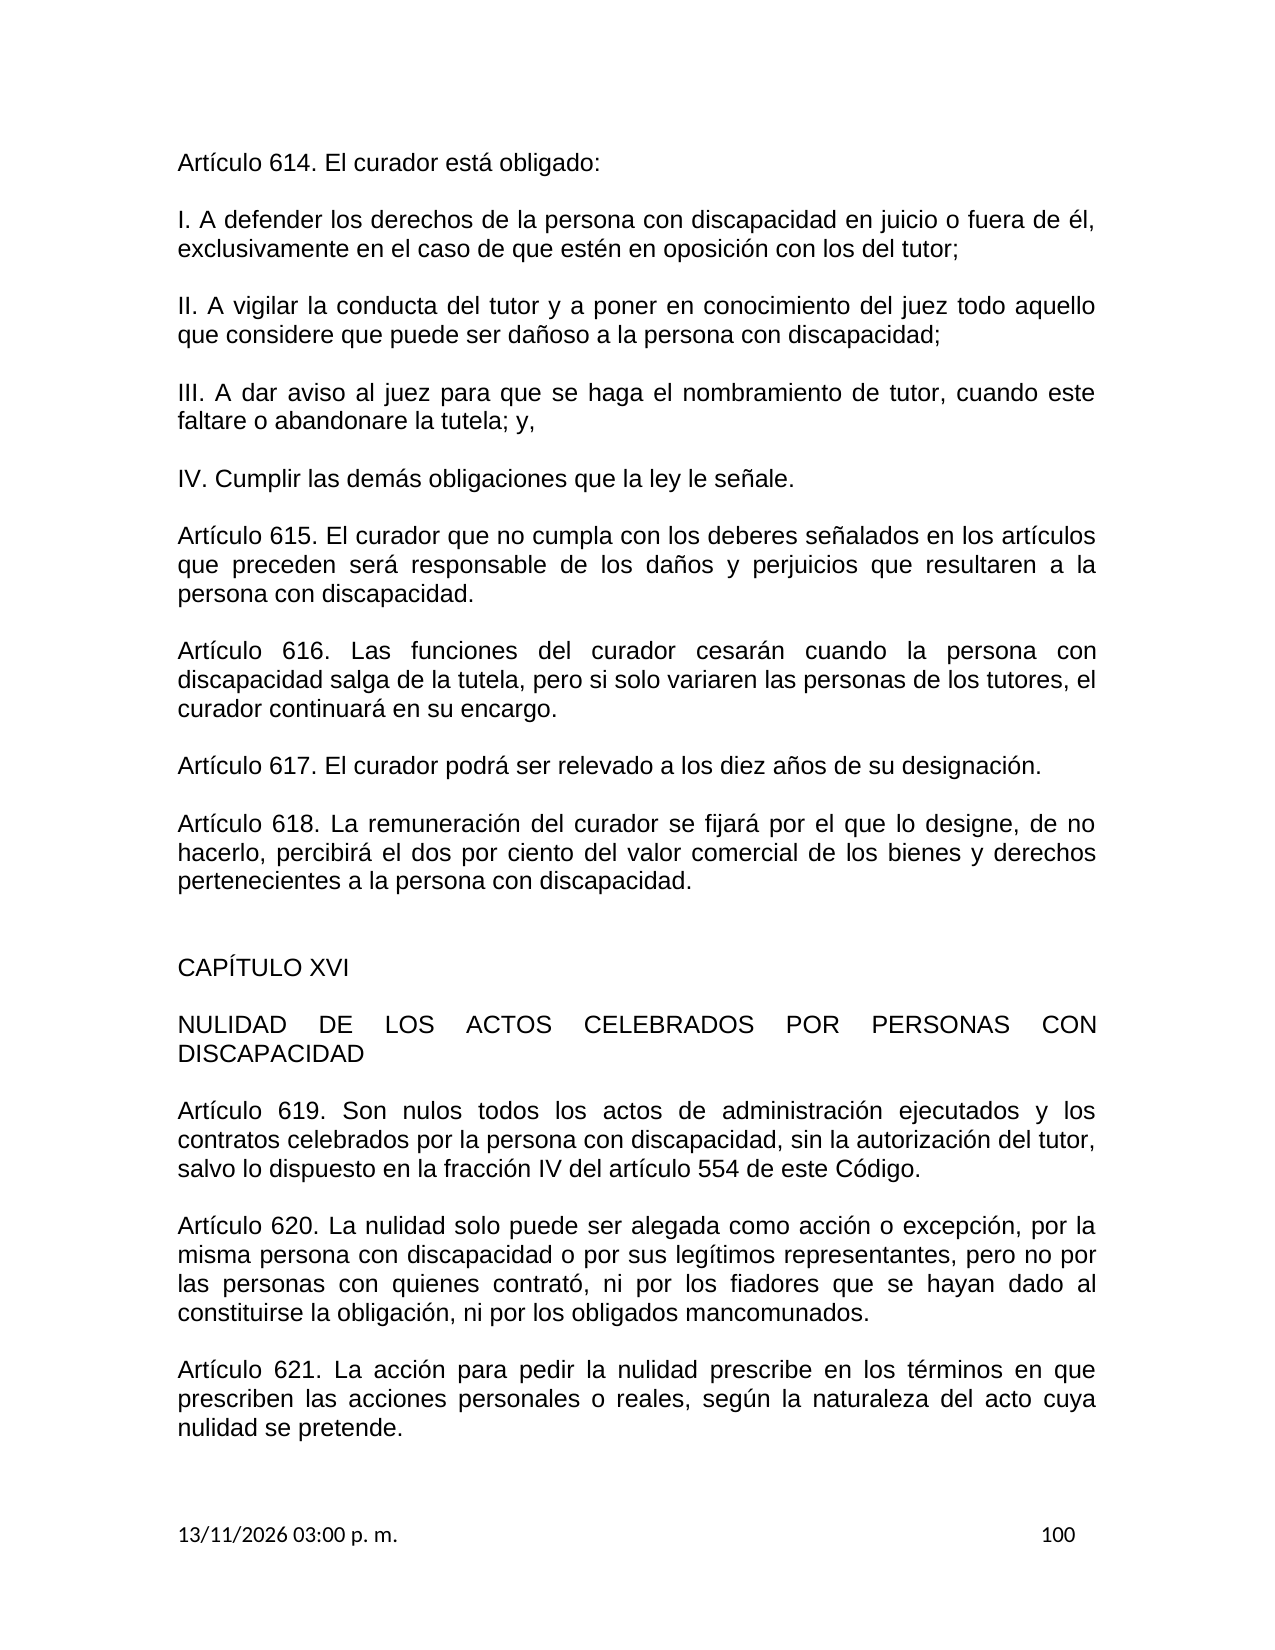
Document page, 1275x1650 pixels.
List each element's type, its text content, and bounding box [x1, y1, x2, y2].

text Artículo 617. El curador podrá ser relevado a los diez años de su designación. [177, 751, 1098, 780]
text II. A vigilar la conducta del tutor y a poner en conocimiento del juez todo aquello que considere que puede ser dañoso a la persona con discapacidad; [177, 291, 1098, 349]
text Artículo 621. La acción para pedir la nulidad prescribe en los términos en que prescriben las acciones personales o reales, según la naturaleza del acto cuya nulidad se pretende. [177, 1355, 1098, 1441]
text Artículo 618. La remuneración del curador se fijará por el que lo designe, de no hacerlo, percibirá el dos por ciento del valor comercial de los bienes y derechos pertenecientes a la persona con discapacidad. [177, 809, 1098, 895]
text I. A defender los derechos de la persona con discapacidad en juicio o fuera de él, exclusivamente en el caso de que estén en oposición con los del tutor; [177, 205, 1098, 263]
text IV. Cumplir las demás obligaciones que la ley le señale. [177, 464, 1098, 493]
text Artículo 619. Son nulos todos los actos de administración ejecutados y los contratos celebrados por la persona con discapacidad, sin la autorización del tutor, salvo lo dispuesto en la fracción IV del artículo 554 de este Código. [177, 1096, 1098, 1183]
text CAPÍTULO XVI [177, 953, 1098, 981]
text Artículo 616. Las funciones del curador cesarán cuando la persona con discapacidad salga de la tutela, pero si solo variaren las personas de los tutores, el curador continuará en su encargo. [177, 636, 1098, 723]
text Artículo 620. La nulidad solo puede ser alegada como acción o excepción, por la misma persona con discapacidad o por sus legítimos representantes, pero no por las personas con quienes contrató, ni por los fiadores que se hayan dado al constituirse la obligación, ni por los obligados mancomunados. [177, 1211, 1098, 1326]
text Artículo 615. El curador que no cumpla con los deberes señalados en los artículos que preceden será responsable de los daños y perjuicios que resultaren a la persona con discapacidad. [177, 521, 1098, 608]
text NULIDAD DE LOS ACTOS CELEBRADOS POR PERSONAS CON DISCAPACIDAD [177, 1010, 1098, 1068]
text III. A dar aviso al juez para que se haga el nombramiento de tutor, cuando este faltare o abandonare la tutela; y, [177, 378, 1098, 435]
text Artículo 614. El curador está obligado: [177, 148, 1098, 176]
